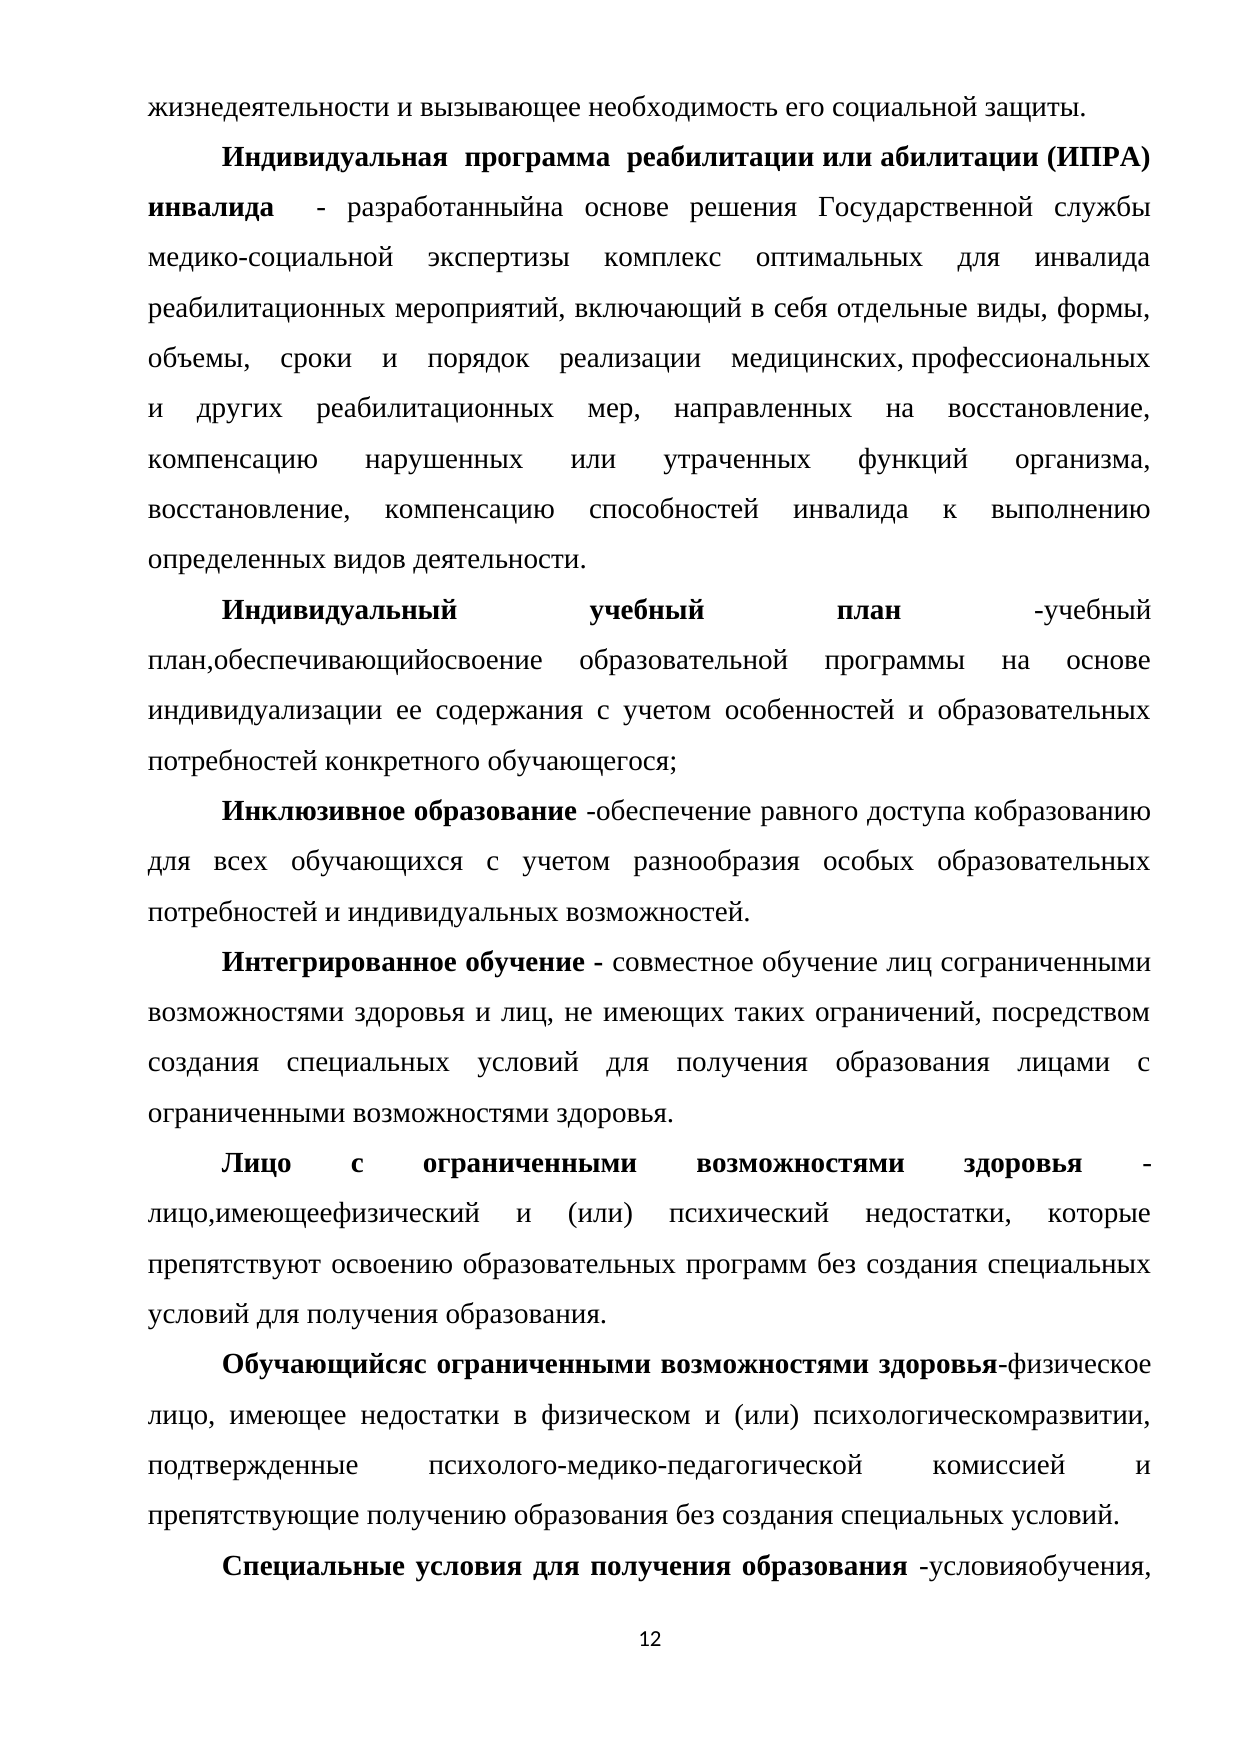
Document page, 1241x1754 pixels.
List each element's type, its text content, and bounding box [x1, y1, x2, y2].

text Индивидуальная программа реабилитации или абилитации (ИПРА) инвалида - разработанныйна основе решения Государственной службы медико-социальной экспертизы комплекс оптимальных для инвалида реабилитационных мероприятий, включающий в себя отдельные виды, формы, объемы, сроки и порядок реализации медицинских, профессиональных и других реабилитационных мер, направленных на восстановление, компенсацию нарушенных или утраченных функций организма, восстановление, компенсацию способностей инвалида к выполнению определенных видов деятельности. [148, 139, 1152, 575]
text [148, 89, 1152, 122]
text Обучающийсяс ограниченными возможностями здоровья-физическое лицо, имеющее недостатки в физическом и (или) психологическомразвитии, подтвержденные психолого-медико-педагогической комиссией и препятствующие получению образования без создания специальных условий. [148, 1346, 1152, 1531]
text Интегрированное обучение - совместное обучение лиц сограниченными возможностями здоровья и лиц, не имеющих таких ограничений, посредством создания специальных условий для получения образования лицами с ограниченными возможностями здоровья. [148, 944, 1152, 1128]
text Инклюзивное образование -обеспечение равного доступа кобразованию для всех обучающихся с учетом разнообразия особых образовательных потребностей и индивидуальных возможностей. [148, 793, 1152, 927]
text Лицо с ограниченными возможностями здоровья -лицо,имеющеефизический и (или) психический недостатки, которые препятствуют освоению образовательных программ без создания специальных условий для получения образования. [148, 1145, 1152, 1330]
text Индивидуальный учебный план -учебный план,обеспечивающийосвоение образовательной программы на основе индивидуализации ее содержания с учетом особенностей и образовательных потребностей конкретного обучающегося; [148, 592, 1152, 776]
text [148, 1548, 1152, 1581]
